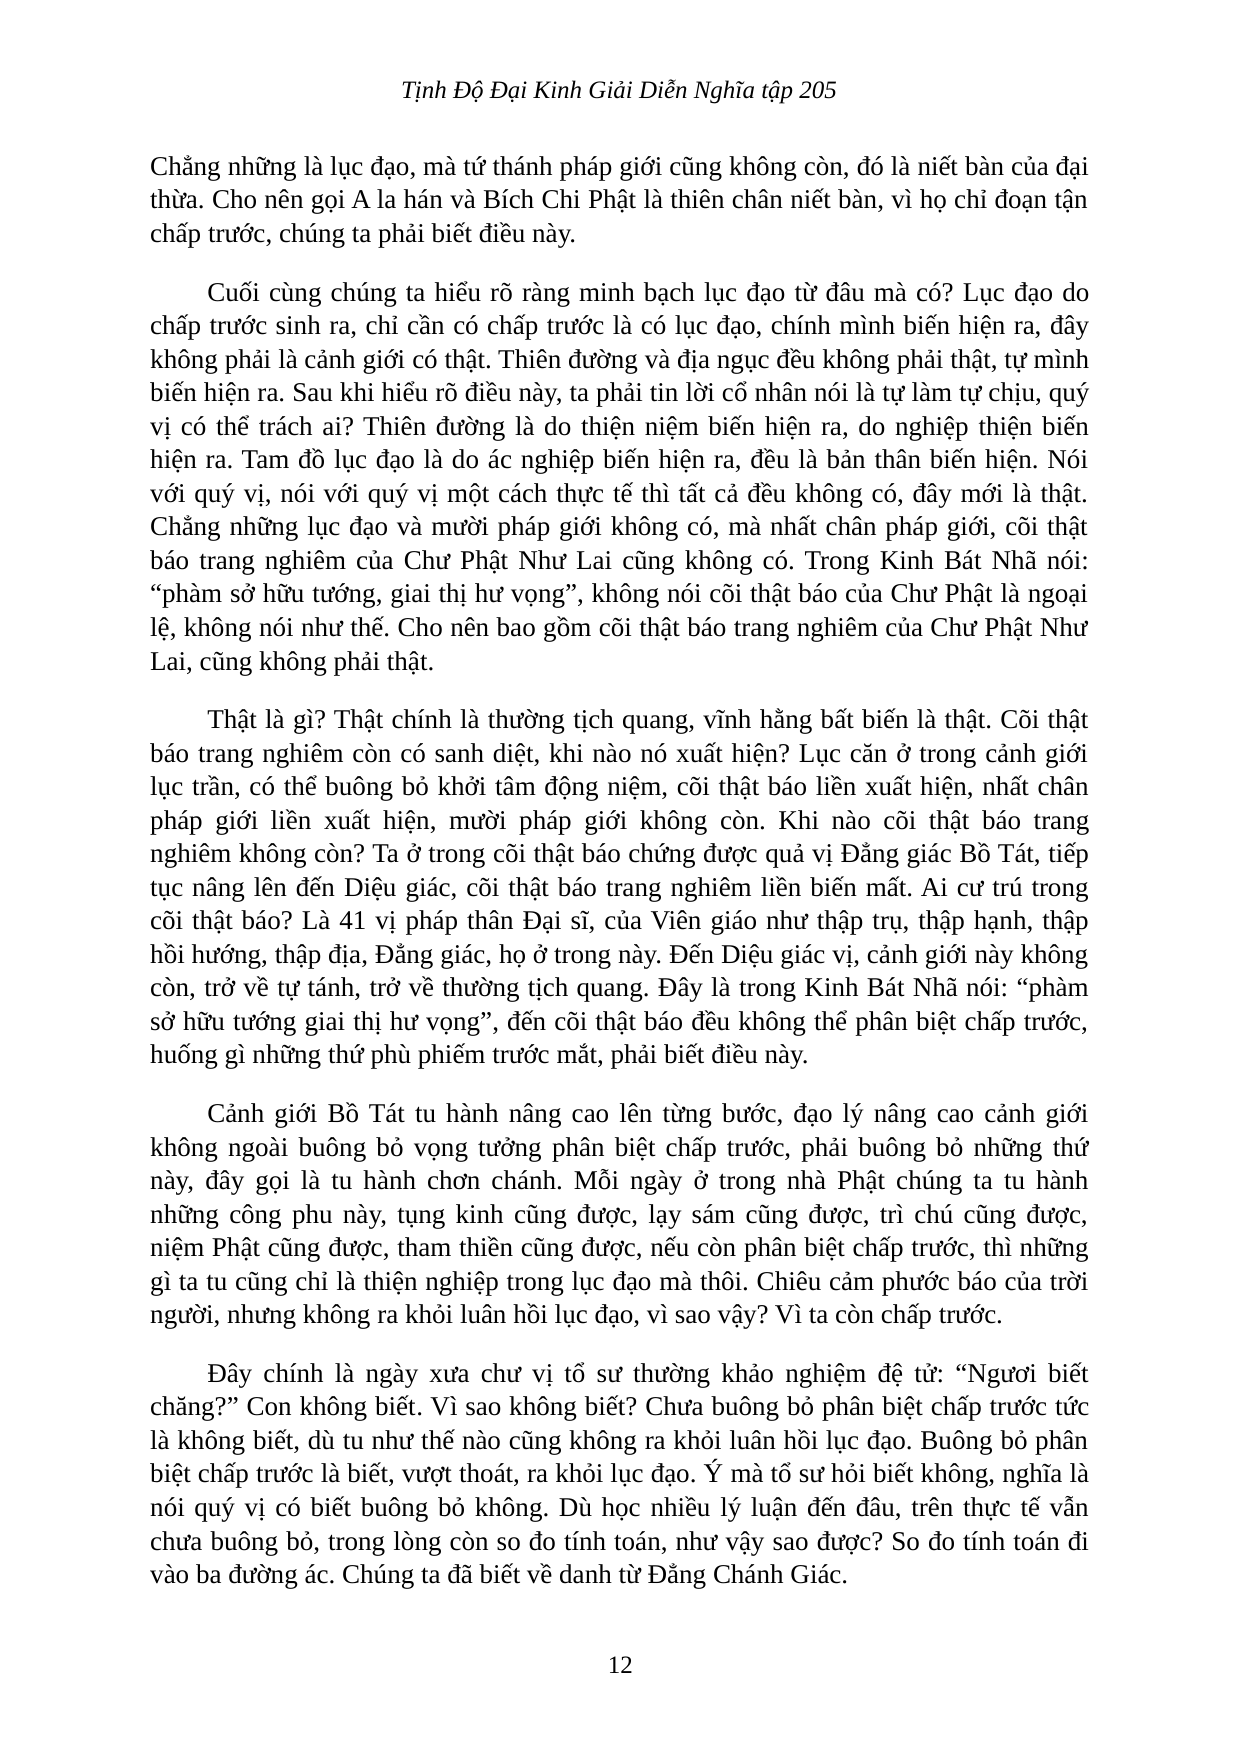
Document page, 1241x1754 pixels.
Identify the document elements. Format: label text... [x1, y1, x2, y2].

text Thật là gì? Thật chính là thường tịch quang, vĩnh hằng bất biến là thật. Cõi thật báo trang nghiêm còn có sanh diệt, khi nào nó xuất hiện? Lục căn ở trong cảnh giới lục trần, có thể buông bỏ khởi tâm động niệm, cõi thật báo liền xuất hiện, nhất chân pháp giới liền xuất hiện, mười pháp giới không còn. Khi nào cõi thật báo trang nghiêm không còn? Ta ở trong cõi thật báo chứng được quả vị Đẳng giác Bồ Tát, tiếp tục nâng lên đến Diệu giác, cõi thật báo trang nghiêm liền biến mất. Ai cư trú trong cõi thật báo? Là 41 vị pháp thân Đại sĩ, của Viên giáo như thập trụ, thập hạnh, thập hồi hướng, thập địa, Đẳng giác, họ ở trong này. Đến Diệu giác vị, cảnh giới này không còn, trở về tự tánh, trở về thường tịch quang. Đây là trong Kinh Bát Nhã nói: “phàm sở hữu tướng giai thị hư vọng”, đến cõi thật báo đều không thể phân biệt chấp trước, huống gì những thứ phù phiếm trước mắt, phải biết điều này. [150, 703, 1090, 1070]
text Cuối cùng chúng ta hiểu rõ ràng minh bạch lục đạo từ đâu mà có? Lục đạo do chấp trước sinh ra, chỉ cần có chấp trước là có lục đạo, chính mình biến hiện ra, đây không phải là cảnh giới có thật. Thiên đường và địa ngục đều không phải thật, tự mình biến hiện ra. Sau khi hiểu rõ điều này, ta phải tin lời cổ nhân nói là tự làm tự chịu, quý vị có thể trách ai? Thiên đường là do thiện niệm biến hiện ra, do nghiệp thiện biến hiện ra. Tam đồ lục đạo là do ác nghiệp biến hiện ra, đều là bản thân biến hiện. Nói với quý vị, nói với quý vị một cách thực tế thì tất cả đều không có, đây mới là thật. Chẳng những lục đạo và mười pháp giới không có, mà nhất chân pháp giới, cõi thật báo trang nghiêm của Chư Phật Như Lai cũng không có. Trong Kinh Bát Nhã nói: “phàm sở hữu tướng, giai thị hư vọng”, không nói cõi thật báo của Chư Phật là ngoại lệ, không nói như thế. Cho nên bao gồm cõi thật báo trang nghiêm của Chư Phật Như Lai, cũng không phải thật. [150, 276, 1090, 676]
text Đây chính là ngày xưa chư vị tổ sư thường khảo nghiệm đệ tử: “Ngươi biết chăng?” Con không biết. Vì sao không biết? Chưa buông bỏ phân biệt chấp trước tức là không biết, dù tu như thế nào cũng không ra khỏi luân hồi lục đạo. Buông bỏ phân biệt chấp trước là biết, vượt thoát, ra khỏi lục đạo. Ý mà tổ sư hỏi biết không, nghĩa là nói quý vị có biết buông bỏ không. Dù học nhiều lý luận đến đâu, trên thực tế vẫn chưa buông bỏ, trong lòng còn so đo tính toán, như vậy sao được? So đo tính toán đi vào ba đường ác. Chúng ta đã biết về danh từ Đẳng Chánh Giác. [150, 1357, 1090, 1589]
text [150, 150, 1090, 248]
text Cảnh giới Bồ Tát tu hành nâng cao lên từng bước, đạo lý nâng cao cảnh giới không ngoài buông bỏ vọng tưởng phân biệt chấp trước, phải buông bỏ những thứ này, đây gọi là tu hành chơn chánh. Mỗi ngày ở trong nhà Phật chúng ta tu hành những công phu này, tụng kinh cũng được, lạy sám cũng được, trì chú cũng được, niệm Phật cũng được, tham thiền cũng được, nếu còn phân biệt chấp trước, thì những gì ta tu cũng chỉ là thiện nghiệp trong lục đạo mà thôi. Chiêu cảm phước báo của trời người, nhưng không ra khỏi luân hồi lục đạo, vì sao vậy? Vì ta còn chấp trước. [150, 1097, 1090, 1329]
